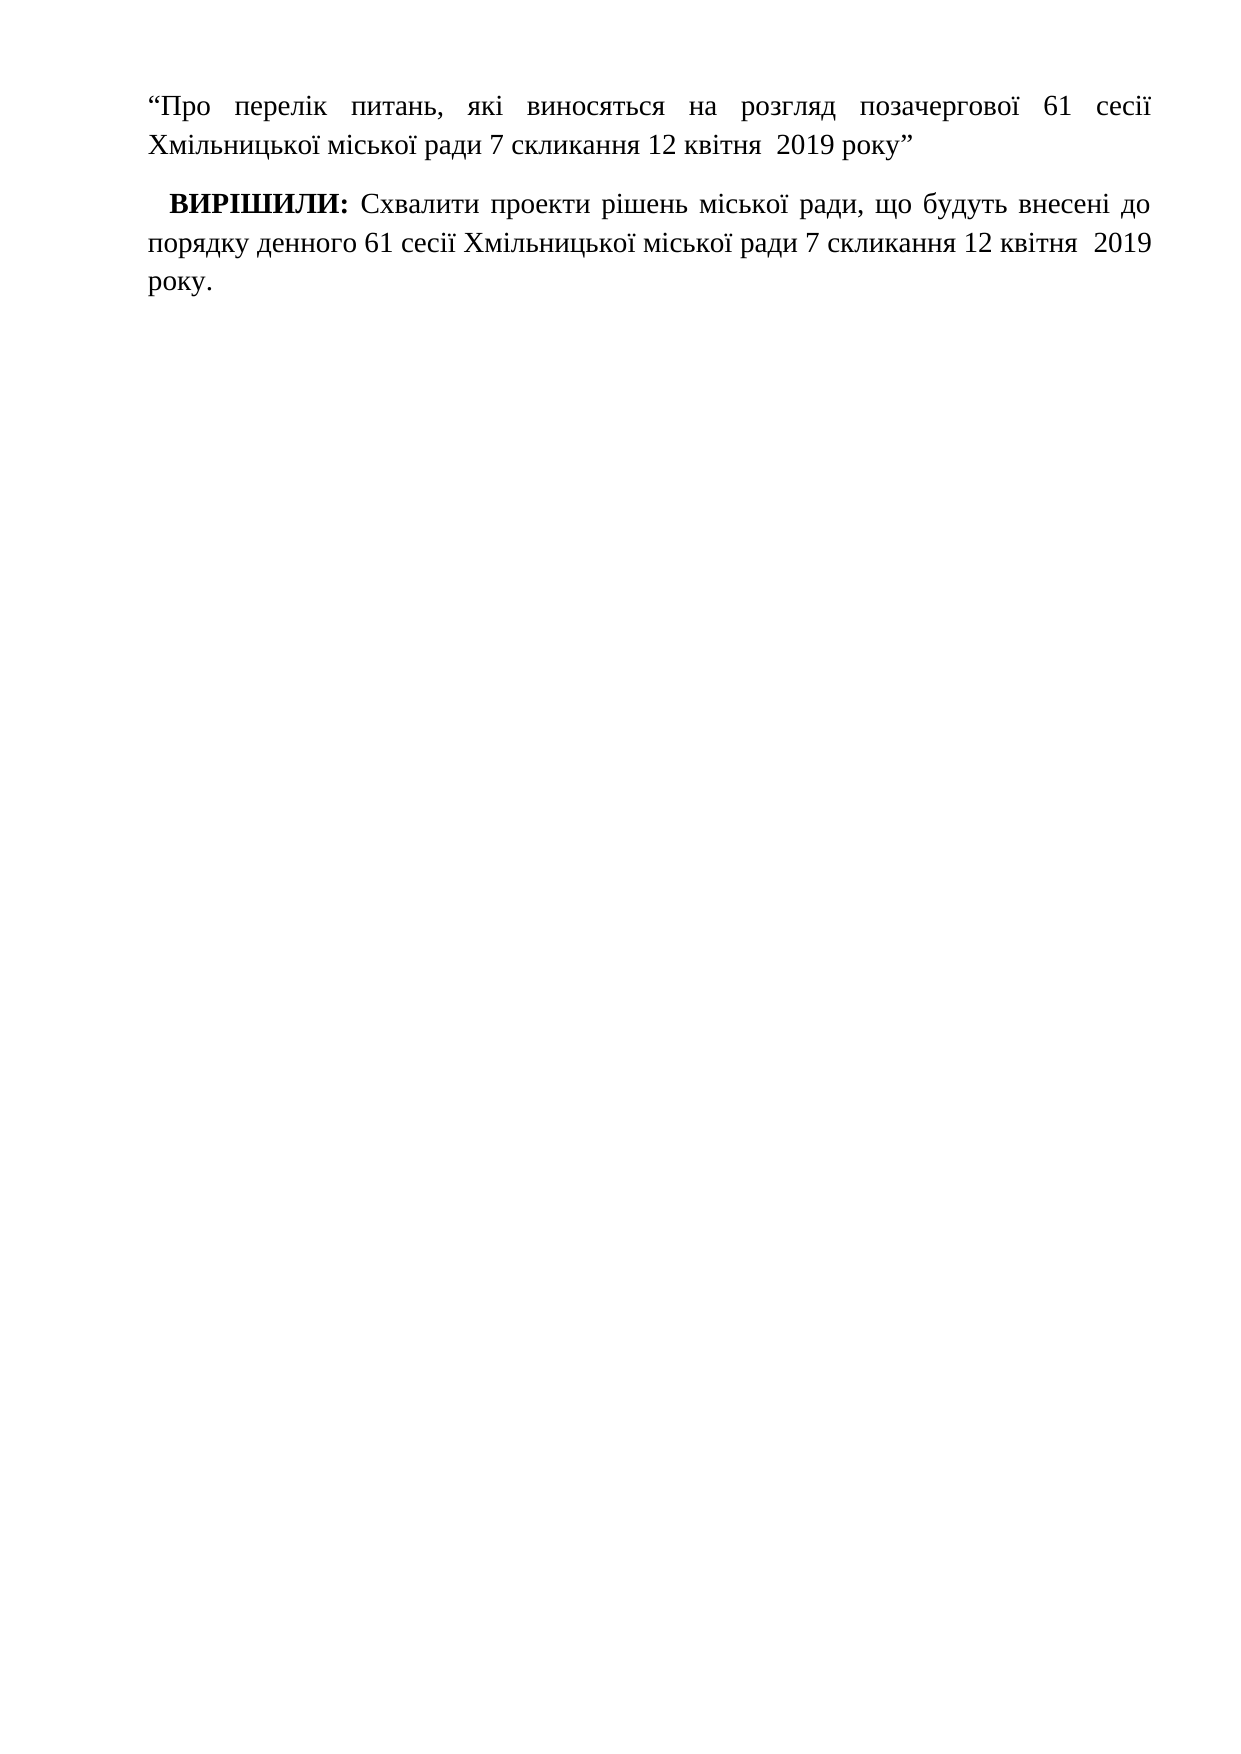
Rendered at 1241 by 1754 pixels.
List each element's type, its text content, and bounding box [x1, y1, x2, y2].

text ВИРІШИЛИ: Схвалити проекти рішень міської ради, що будуть внесені до порядку денного 61 сесії Хмільницької міської ради 7 скликання 12 квітня 2019 року. [148, 186, 1152, 297]
text “Про перелік питань, які виносяться на розгляд позачергової 61 сесії Хмільницької міської ради 7 скликання 12 квітня 2019 року” [148, 88, 1152, 161]
